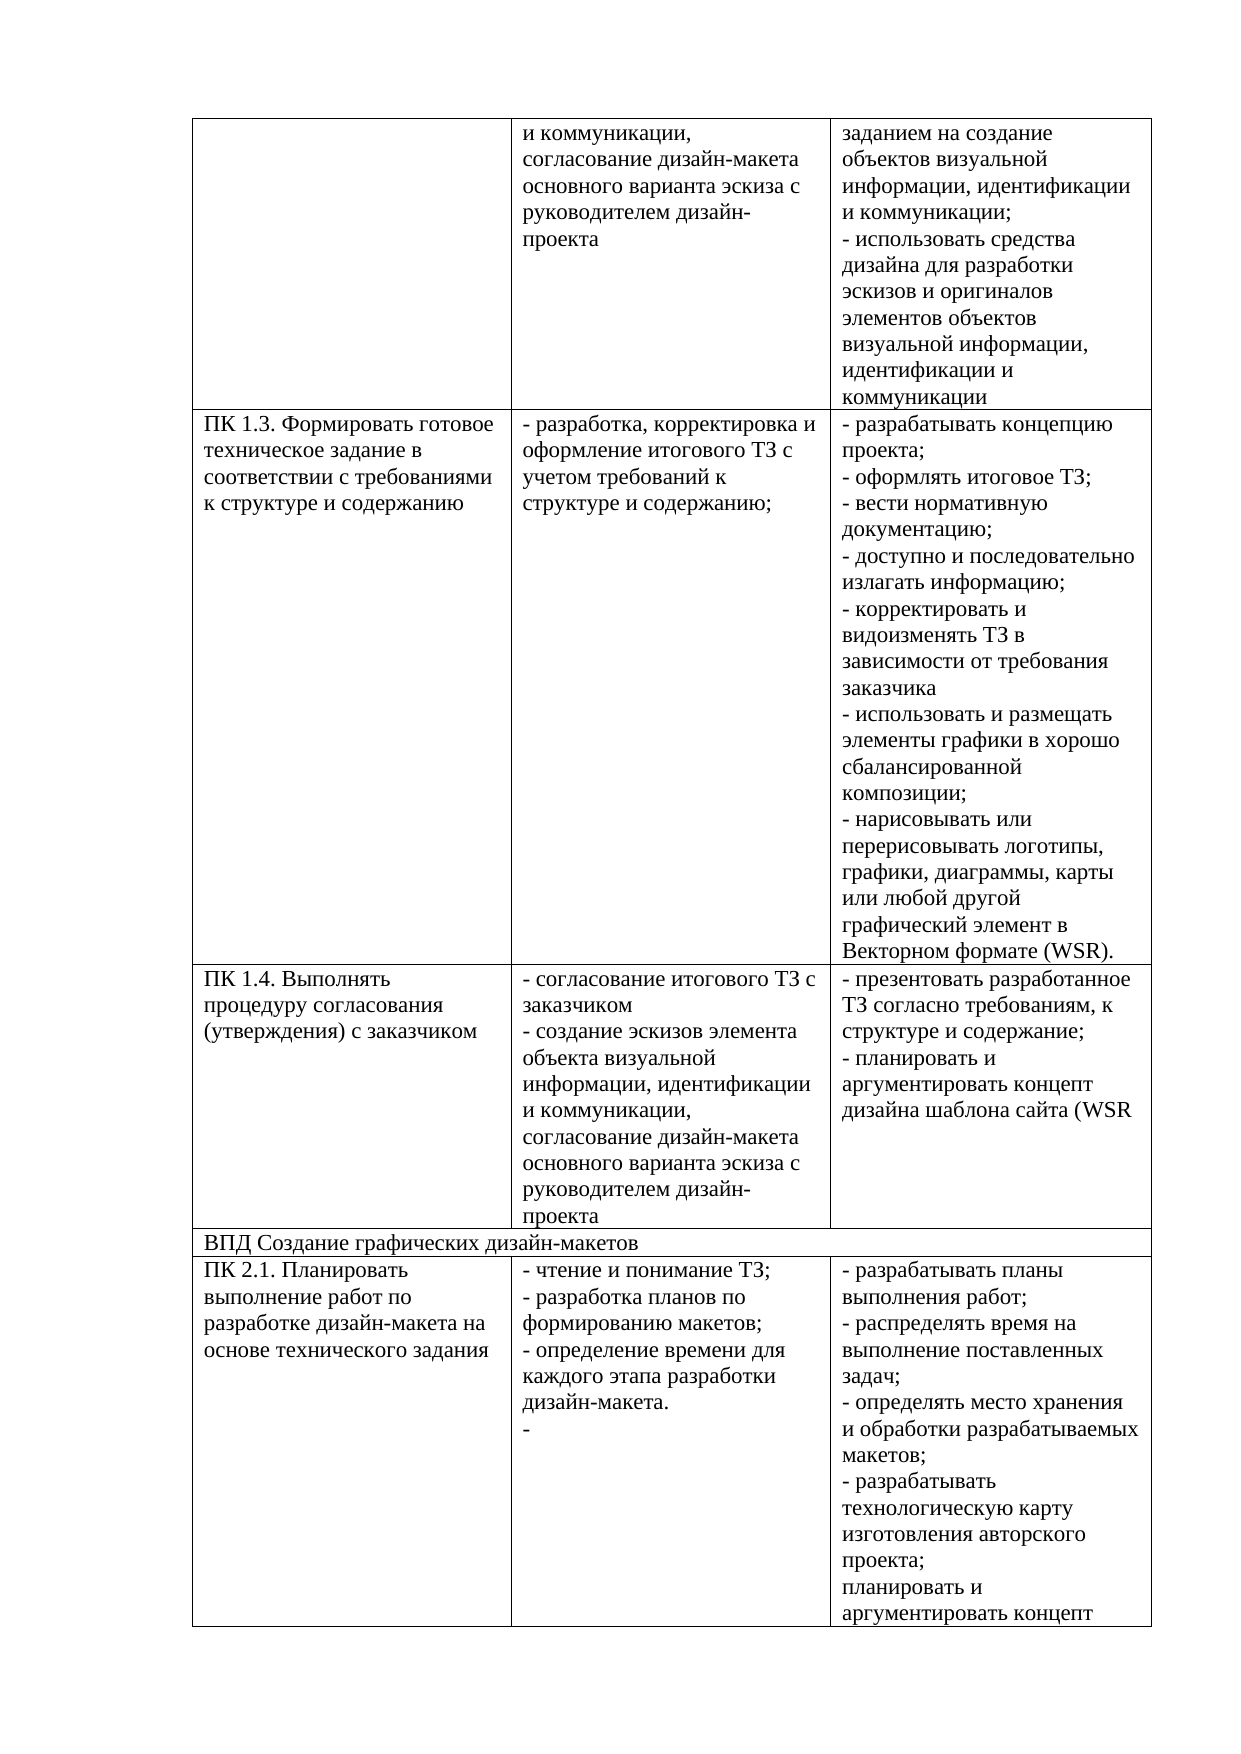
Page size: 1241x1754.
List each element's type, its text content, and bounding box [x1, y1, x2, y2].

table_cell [512, 1257, 830, 1626]
table_cell - разрабатывать концепцию проекта; - оформлять итоговое ТЗ; - вести нормативную документацию; - доступно и последовательно излагать информацию; - корректировать и видоизменять ТЗ в зависимости от требования заказчика - использовать и размещать элементы графики в хорошо сбалансированной композиции; - нарисовывать или перерисовывать логотипы, графики, диаграммы, карты или любой другой графический элемент в Векторном формате (WSR). [831, 410, 1151, 963]
table_cell ПК 1.3. Формировать готовое техническое задание в соответствии с требованиями к структуре и содержанию [193, 410, 511, 963]
table_cell - разработка, корректировка и оформление итогового ТЗ с учетом требований к структуре и содержанию; [512, 410, 830, 963]
table_cell ПК 1.4. Выполнять процедуру согласования (утверждения) с заказчиком [193, 965, 511, 1228]
table_cell ВПД Создание графических дизайн-макетов [193, 1229, 1151, 1256]
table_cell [831, 119, 1151, 409]
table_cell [512, 119, 830, 409]
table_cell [193, 1257, 511, 1626]
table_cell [831, 1257, 1151, 1626]
table_cell - презентовать разработанное ТЗ согласно требованиям, к структуре и содержание; - планировать и аргументировать концепт дизайна шаблона сайта (WSR [831, 965, 1151, 1228]
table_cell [193, 119, 511, 409]
table_cell - согласование итогового ТЗ с заказчиком - создание эскизов элемента объекта визуальной информации, идентификации и коммуникации, согласование дизайн-макета основного варианта эскиза с руководителем дизайн-проекта [512, 965, 830, 1228]
